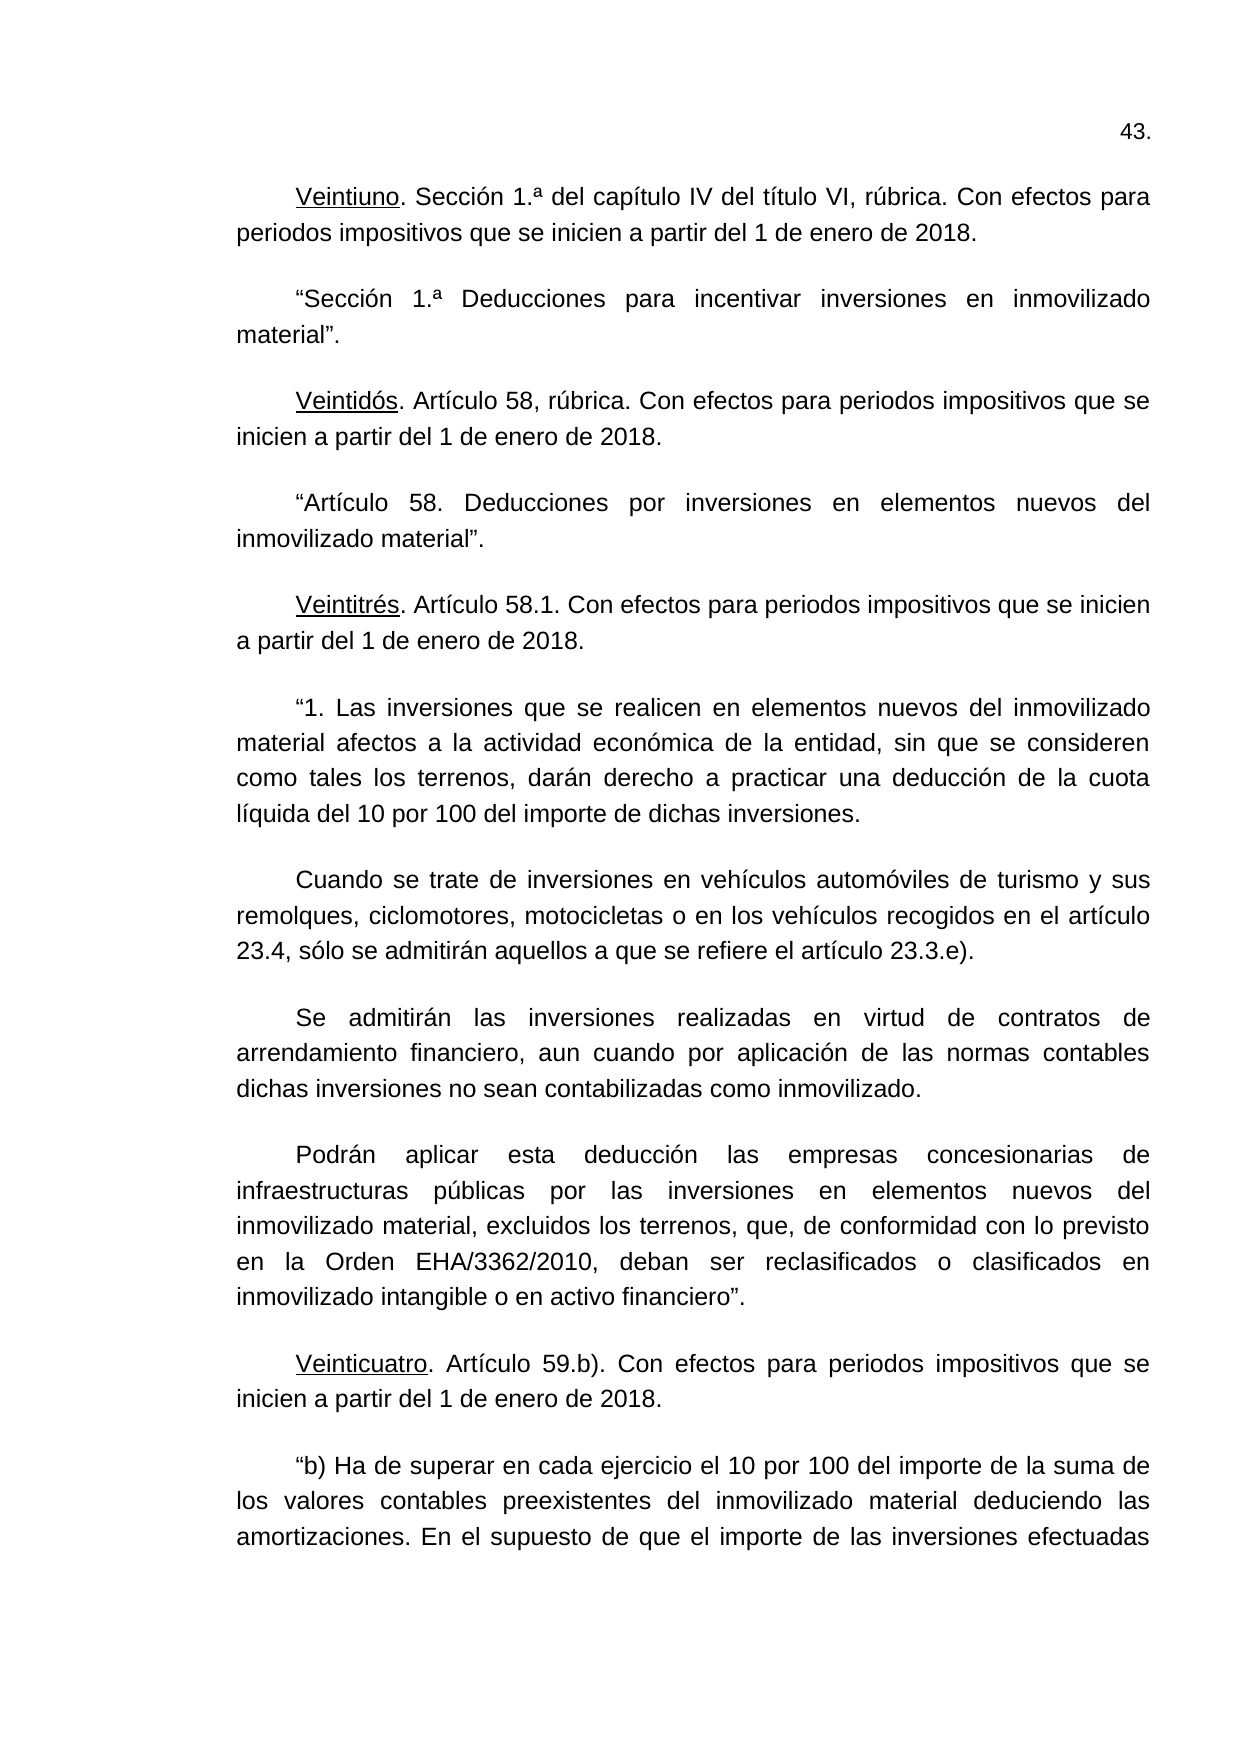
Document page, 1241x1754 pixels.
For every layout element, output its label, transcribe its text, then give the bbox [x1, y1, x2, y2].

text “1. Las inversiones que se realicen en elementos nuevos del inmovilizado material afectos a la actividad económica de la entidad, sin que se consideren como tales los terrenos, darán derecho a practicar una deducción de la cuota líquida del 10 por 100 del importe de dichas inversiones. [236, 688, 1152, 829]
text “Artículo 58. Deducciones por inversiones en elementos nuevos del inmovilizado material”. [236, 483, 1152, 554]
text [236, 1446, 1152, 1552]
text Veintitrés. Artículo 58.1. Con efectos para periodos impositivos que se inicien a partir del 1 de enero de 2018. [236, 586, 1152, 656]
text Se admitirán las inversiones realizadas en virtud de contratos de arrendamiento financiero, aun cuando por aplicación de las normas contables dichas inversiones no sean contabilizadas como inmovilizado. [236, 998, 1152, 1104]
text Cuando se trate de inversiones en vehículos automóviles de turismo y sus remolques, ciclomotores, motocicletas o en los vehículos recogidos en el artículo 23.4, sólo se admitirán aquellos a que se refiere el artículo 23.3.e). [236, 861, 1152, 967]
text Podrán aplicar esta deducción las empresas concesionarias de infraestructuras públicas por las inversiones en elementos nuevos del inmovilizado material, excluidos los terrenos, que, de conformidad con lo previsto en la Orden EHA/3362/2010, deban ser reclasificados o clasificados en inmovilizado intangible o en activo financiero”. [236, 1136, 1152, 1313]
text Veintidós. Artículo 58, rúbrica. Con efectos para periodos impositivos que se inicien a partir del 1 de enero de 2018. [236, 381, 1152, 452]
text Veintiuno. Sección 1.ª del capítulo IV del título VI, rúbrica. Con efectos para periodos impositivos que se inicien a partir del 1 de enero de 2018. [236, 177, 1152, 248]
text “Sección 1.ª Deducciones para incentivar inversiones en inmovilizado material”. [236, 279, 1152, 350]
text Veinticuatro. Artículo 59.b). Con efectos para periodos impositivos que se inicien a partir del 1 de enero de 2018. [236, 1344, 1152, 1415]
